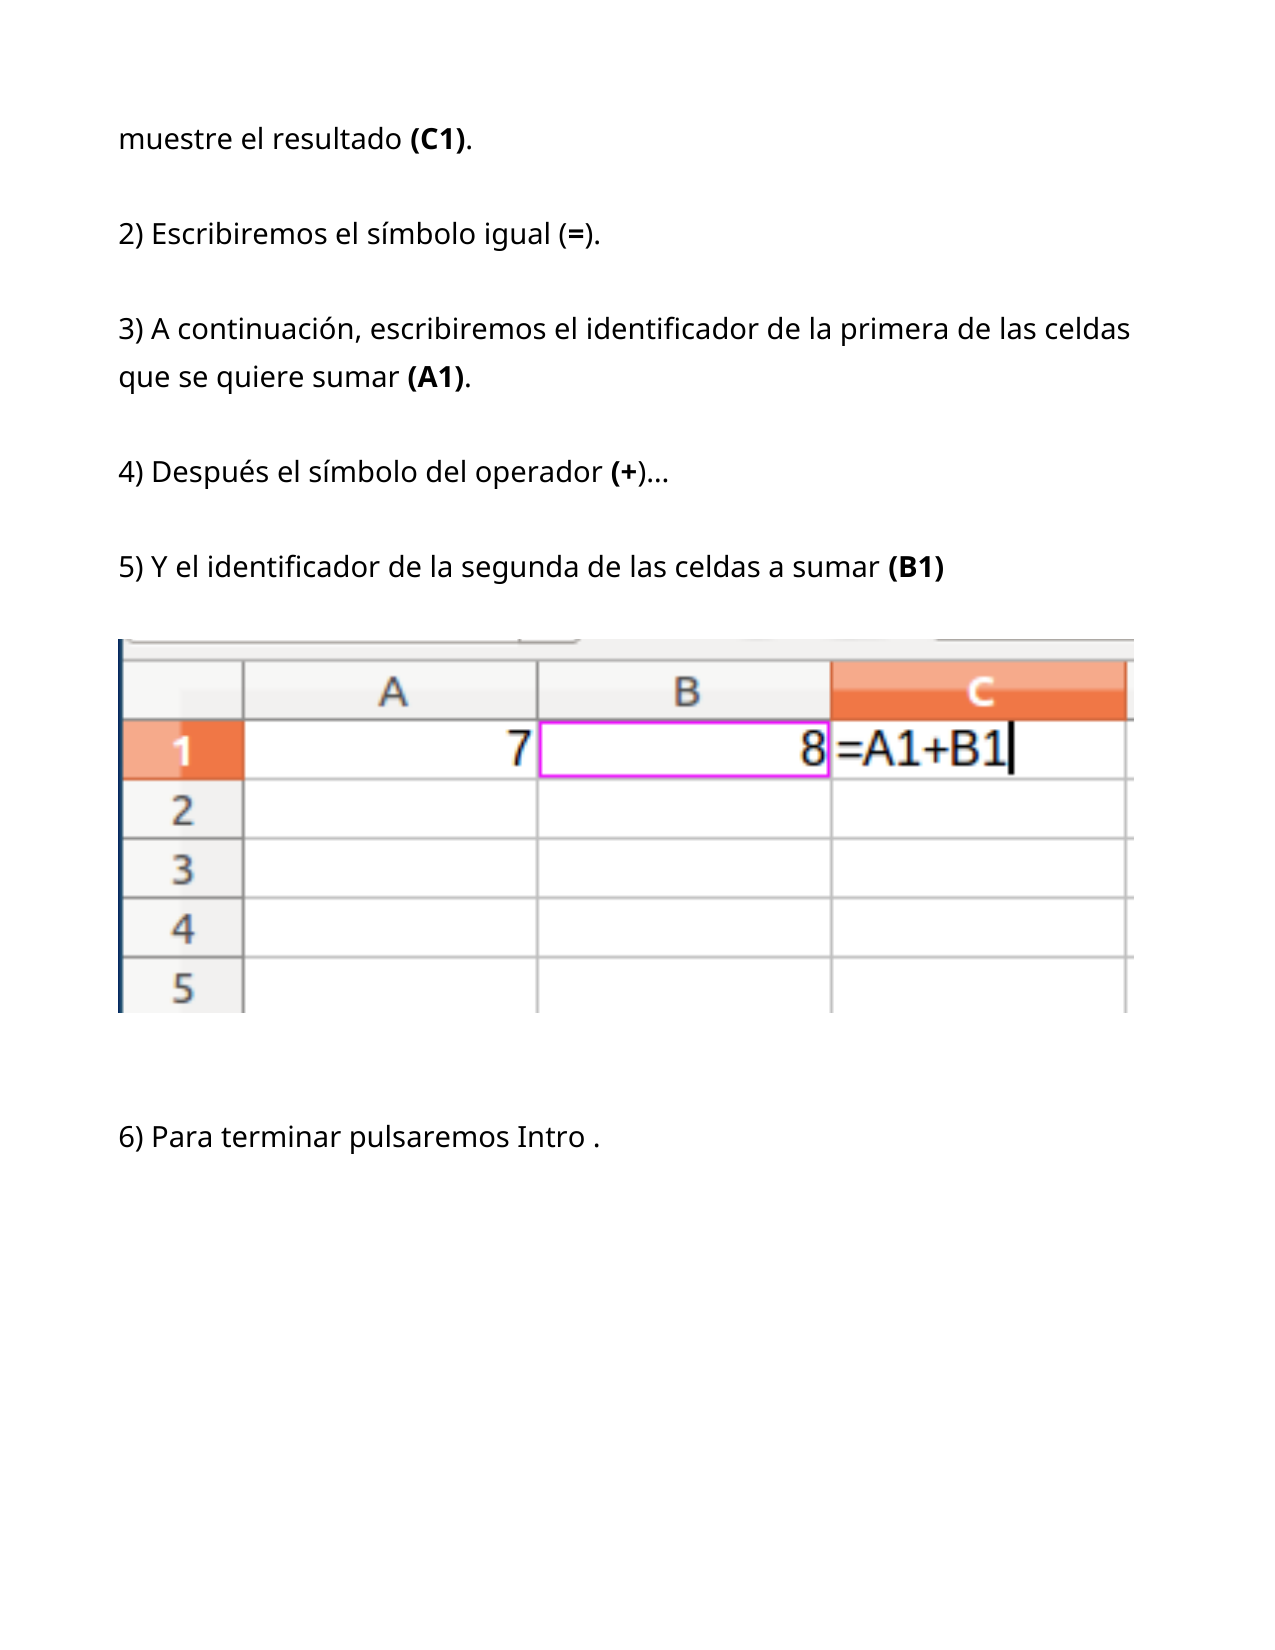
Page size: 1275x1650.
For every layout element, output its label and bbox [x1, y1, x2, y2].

picture [118, 639, 1134, 1013]
text [118, 118, 1157, 1203]
